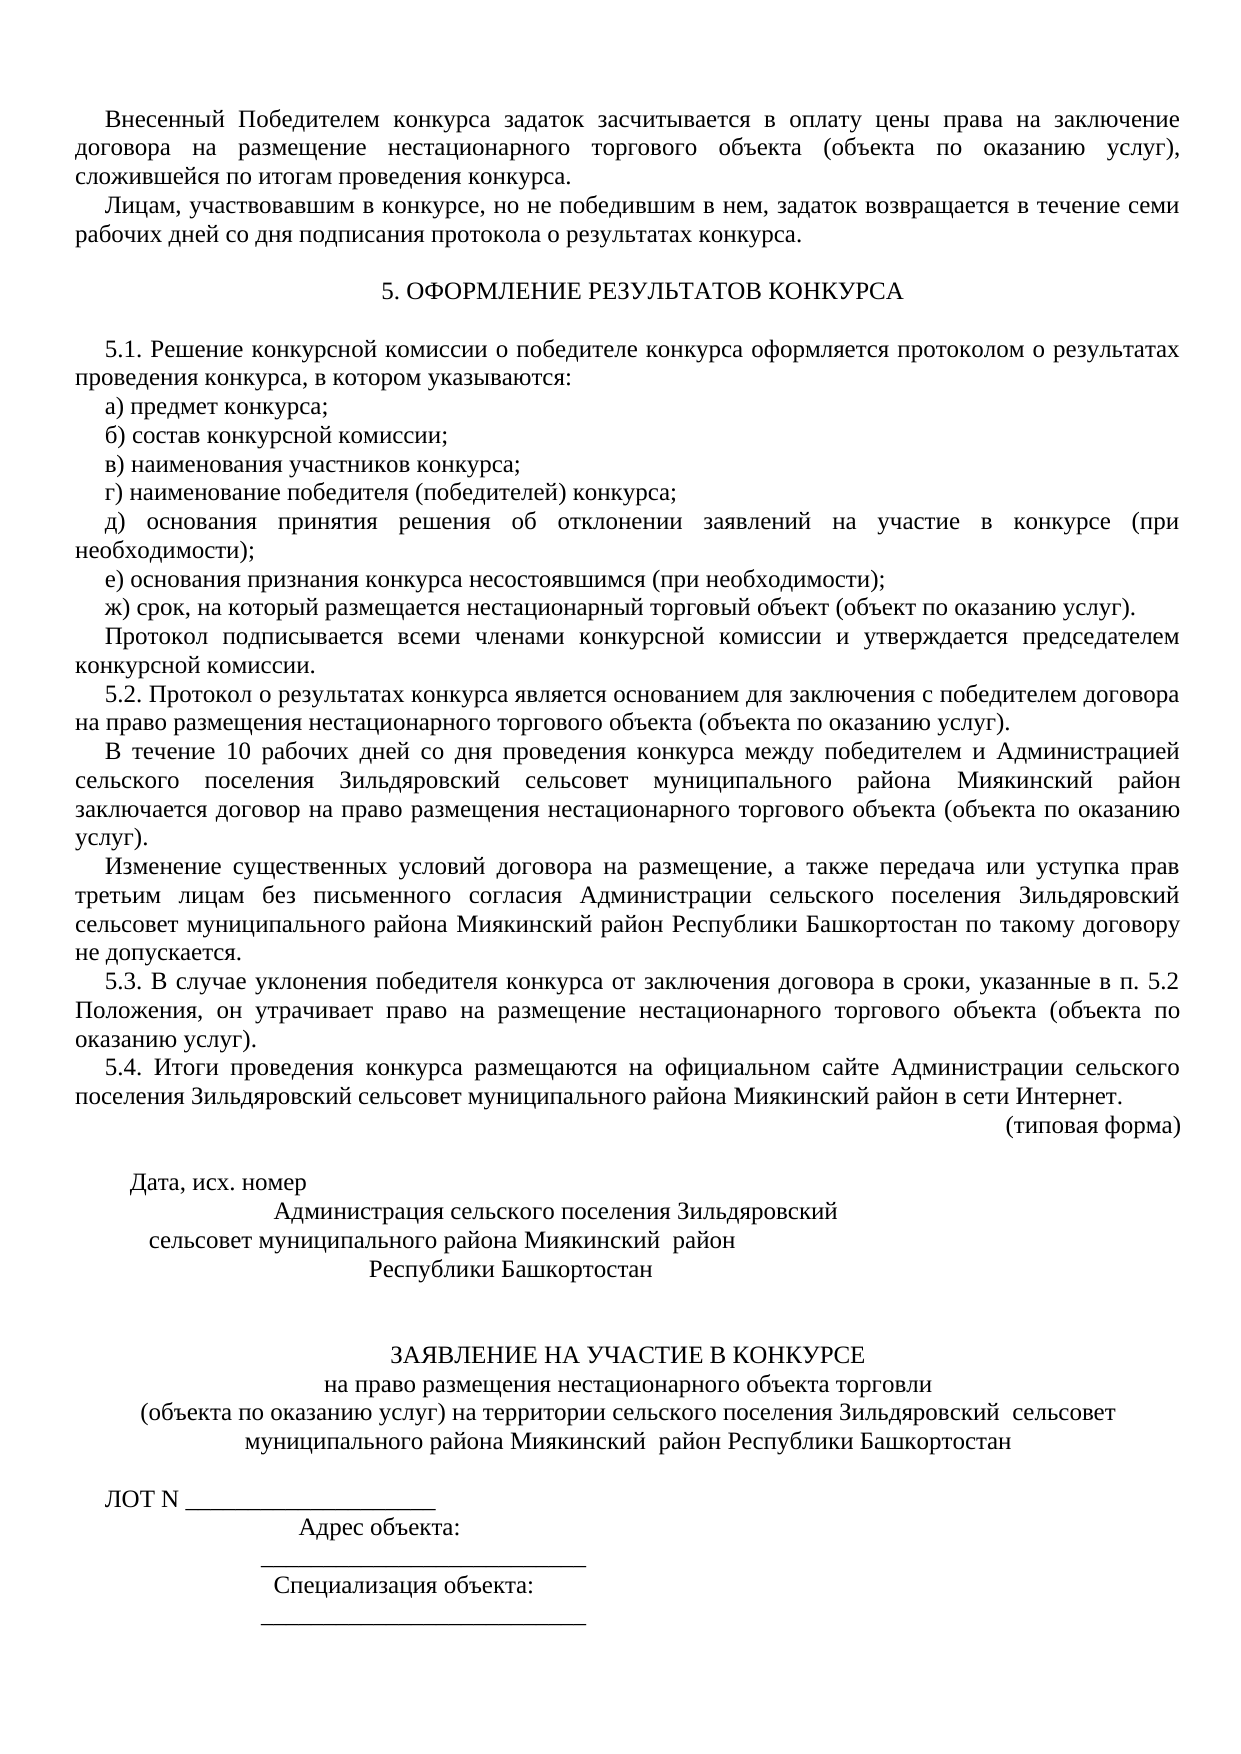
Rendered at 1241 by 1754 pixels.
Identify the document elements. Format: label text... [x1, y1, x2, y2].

text 5. ОФОРМЛЕНИЕ РЕЗУЛЬТАТОВ КОНКУРСА [75, 276, 1181, 305]
text ЛОТ N ____________________ [75, 1484, 1181, 1512]
text Протокол подписывается всеми членами конкурсной комиссии и утверждается председателем конкурсной комиссии. [75, 621, 1181, 679]
text Дата, исх. номер [75, 1167, 1181, 1196]
text В течение 10 рабочих дней со дня проведения конкурса между победителем и Администрацией сельского поселения Зильдяровский сельсовет муниципального района Миякинский район заключается договор на право размещения нестационарного торгового объекта (объекта по оказанию услуг). [75, 736, 1181, 851]
text г) наименование победителя (победителей) конкурса; [75, 477, 1181, 506]
text на право размещения нестационарного объекта торговли [75, 1369, 1181, 1397]
text Адрес объекта: [75, 1512, 1181, 1541]
text ж) срок, на который размещается нестационарный торговый объект (объект по оказанию услуг). [75, 592, 1181, 621]
text Лицам, участвовавшим в конкурсе, но не победившим в нем, задаток возвращается в течение семи рабочих дней со дня подписания протокола о результатах конкурса. [75, 190, 1181, 247]
text 5.1. Решение конкурсной комиссии о победителе конкурса оформляется протоколом о результатах проведения конкурса, в котором указываются: [75, 334, 1181, 391]
text е) основания признания конкурса несостоявшимся (при необходимости); [75, 564, 1181, 592]
text б) состав конкурсной комиссии; [75, 420, 1181, 449]
text Республики Башкортостан [75, 1254, 1181, 1282]
text Администрация сельского поселения Зильдяровский сельсовет муниципального района Миякинский район [75, 1196, 1181, 1254]
text д) основания принятия решения об отклонении заявлений на участие в конкурсе (при необходимости); [75, 506, 1181, 564]
text 5.4. Итоги проведения конкурса размещаются на официальном сайте Администрации сельского поселения Зильдяровский сельсовет муниципального района Миякинский район в сети Интернет. [75, 1052, 1181, 1110]
text Изменение существенных условий договора на размещение, а также передача или уступка прав третьим лицам без письменного согласия Администрации сельского поселения Зильдяровский сельсовет муниципального района Миякинский район Республики Башкортостан по такому договору не допускается. [75, 851, 1181, 966]
text а) предмет конкурса; [75, 391, 1181, 420]
text ЗАЯВЛЕНИЕ НА УЧАСТИЕ В КОНКУРСЕ [75, 1340, 1181, 1369]
text Специализация объекта: [75, 1570, 1181, 1599]
text __________________________ [75, 1599, 1181, 1627]
text Внесенный Победителем конкурса задаток засчитывается в оплату цены права на заключение договора на размещение нестационарного торгового объекта (объекта по оказанию услуг), сложившейся по итогам проведения конкурса. [75, 104, 1181, 190]
text в) наименования участников конкурса; [75, 449, 1181, 477]
text (типовая форма) [75, 1110, 1181, 1139]
text __________________________ [75, 1541, 1181, 1570]
text 5.2. Протокол о результатах конкурса является основанием для заключения с победителем договора на право размещения нестационарного торгового объекта (объекта по оказанию услуг). [75, 679, 1181, 736]
text (объекта по оказанию услуг) на территории сельского поселения Зильдяровский сельсовет муниципального района Миякинский район Республики Башкортостан [75, 1397, 1181, 1455]
text 5.3. В случае уклонения победителя конкурса от заключения договора в сроки, указанные в п. 5.2 Положения, он утрачивает право на размещение нестационарного торгового объекта (объекта по оказанию услуг). [75, 966, 1181, 1052]
